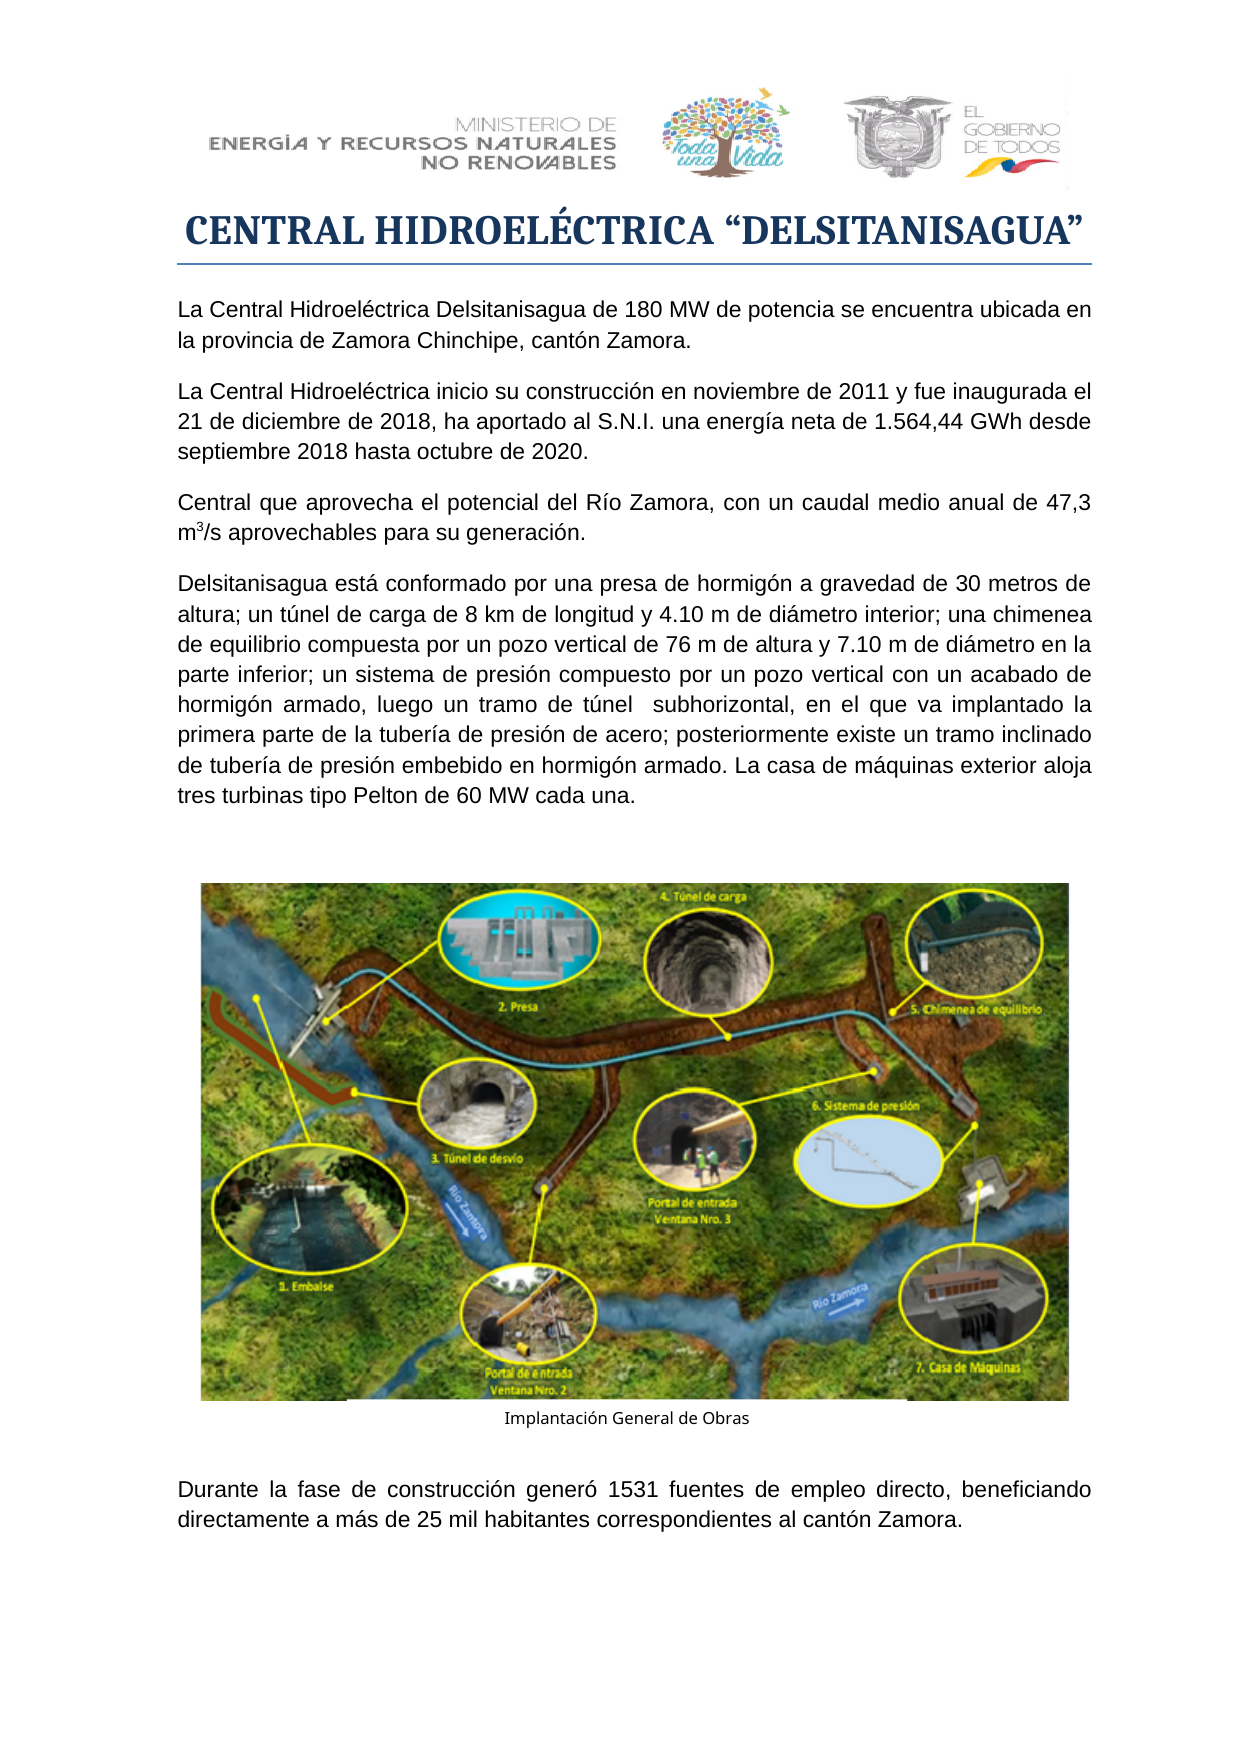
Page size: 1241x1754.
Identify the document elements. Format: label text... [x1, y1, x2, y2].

text La Central Hidroeléctrica Delsitanisagua de 180 MW de potencia se encuentra ubicada en la provincia de Zamora Chinchipe, cantón Zamora. [177, 296, 1092, 353]
text Delsitanisagua está conformado por una presa de hormigón a gravedad de 30 metros de altura; un túnel de carga de 8 km de longitud y 4.10 m de diámetro interior; una chimenea de equilibrio compuesta por un pozo vertical de 76 m de altura y 7.10 m de diámetro en la parte inferior; un sistema de presión compuesto por un pozo vertical con un acabado de hormigón armado, luego un tramo de túnel subhorizontal, en el que va implantado la primera parte de la tubería de presión de acero; posteriormente existe un tramo inclinado de tubería de presión embebido en hormigón armado. La casa de máquinas exterior aloja tres turbinas tipo Pelton de 60 MW cada una. [177, 570, 1092, 808]
text Central que aprovecha el potencial del Río Zamora, con un caudal medio anual de 47,3 m3/s aprovechables para su generación. [177, 489, 1092, 546]
picture [200, 883, 1070, 1401]
title CENTRAL HIDROELÉCTRICA “DELSITANISAGUA” [177, 207, 1092, 263]
text La Central Hidroeléctrica inicio su construcción en noviembre de 2011 y fue inaugurada el 21 de diciembre de 2018, ha aportado al S.N.I. una energía neta de 1.564,44 GWh desde septiembre 2018 hasta octubre de 2020. [177, 378, 1092, 464]
text Durante la fase de construcción generó 1531 fuentes de empleo directo, beneficiando directamente a más de 25 mil habitantes correspondientes al cantón Zamora. [177, 1476, 1092, 1533]
picture [177, 73, 1069, 191]
